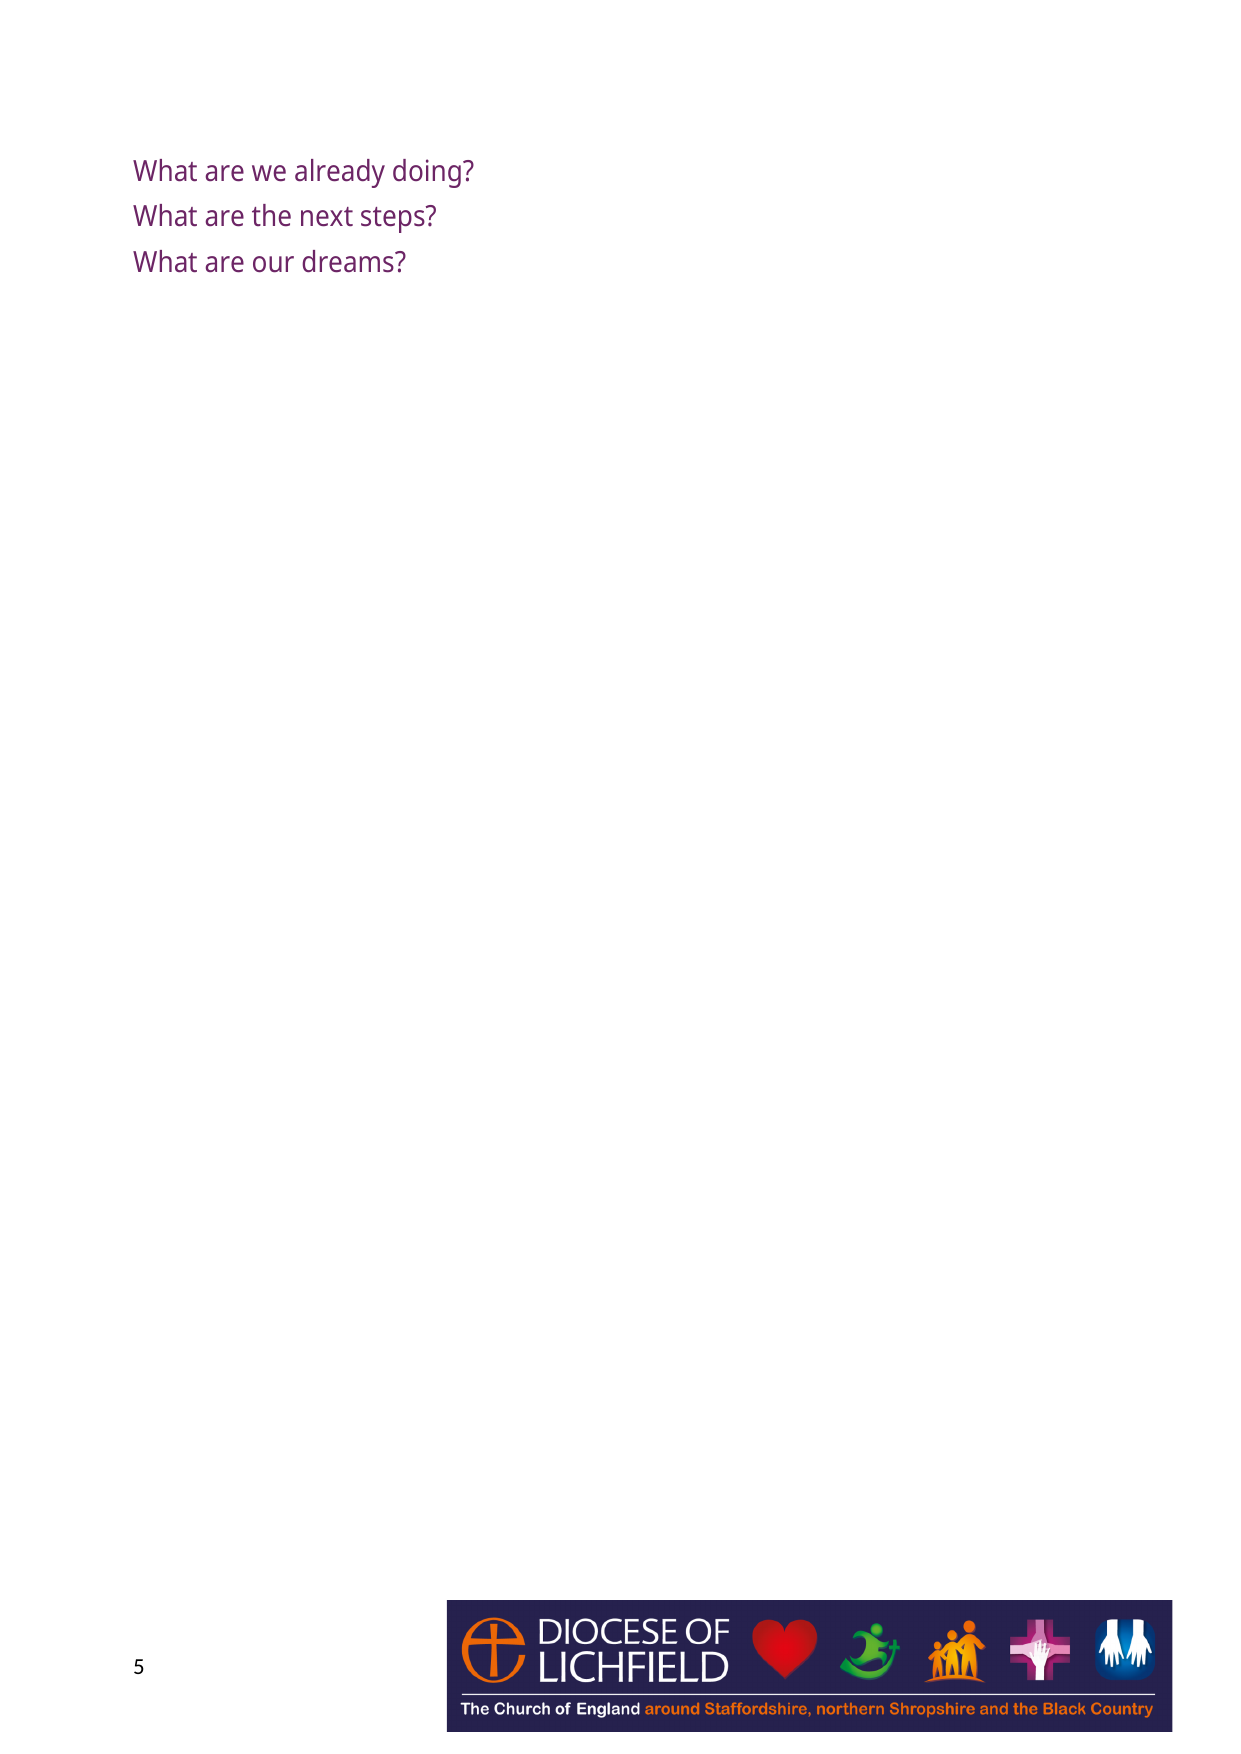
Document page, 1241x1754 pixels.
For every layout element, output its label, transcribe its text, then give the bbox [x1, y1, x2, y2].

subtitle What are the next steps? [133, 196, 1152, 235]
subtitle What are we already doing? [133, 150, 1152, 190]
picture [446, 1600, 1173, 1732]
subtitle What are our dreams? [133, 241, 1152, 281]
